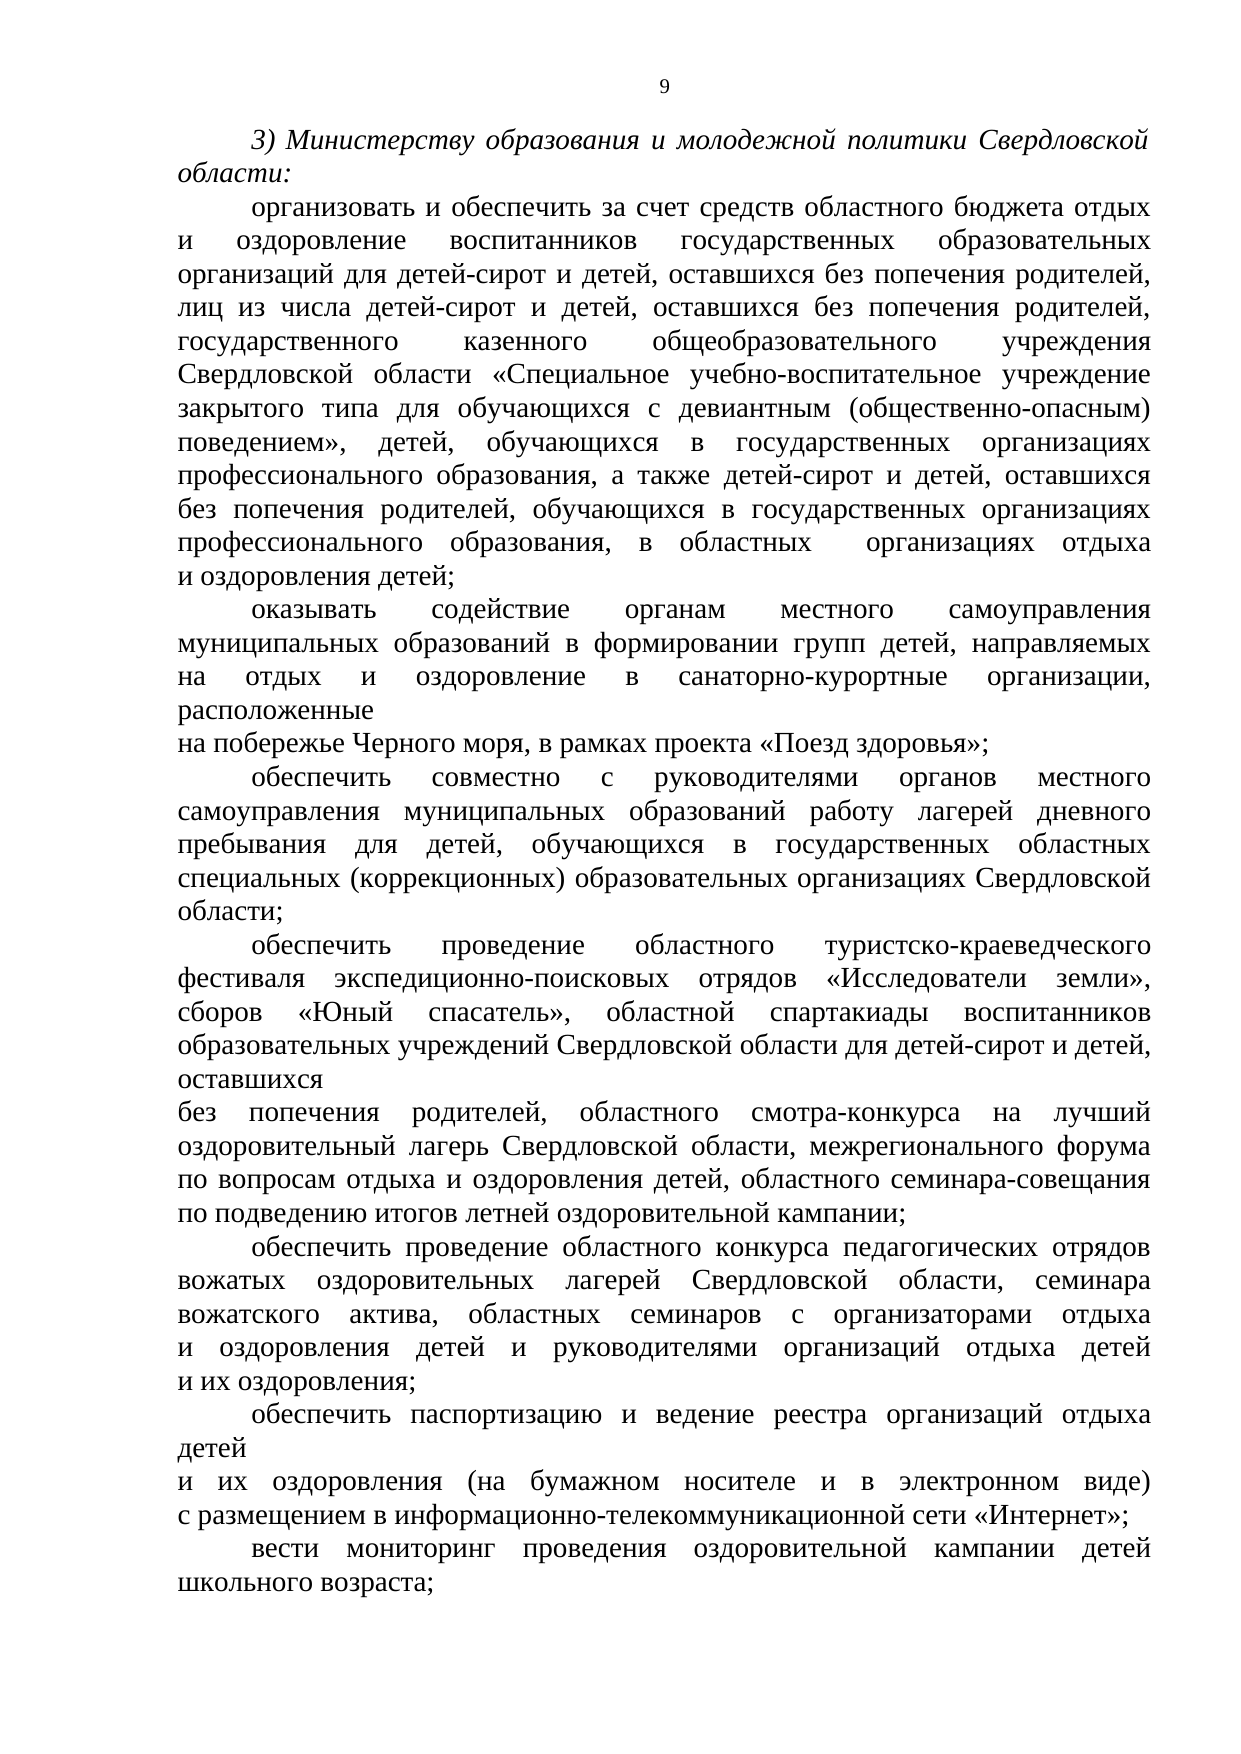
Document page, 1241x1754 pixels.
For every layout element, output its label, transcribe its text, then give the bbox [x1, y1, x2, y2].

text вести мониторинг проведения оздоровительной кампании детей школьного возраста; [177, 1531, 1152, 1598]
text 3) Министерству образования и молодежной политики Свердловской области: [177, 122, 1152, 189]
text обеспечить совместно с руководителями органов местного самоуправления муниципальных образований работу лагерей дневного пребывания для детей, обучающихся в государственных областных специальных (коррекционных) образовательных организациях Свердловской области; [177, 759, 1152, 927]
text организовать и обеспечить за счет средств областного бюджета отдых и оздоровление воспитанников государственных образовательных организаций для детей-сирот и детей, оставшихся без попечения родителей, лиц из числа детей-сирот и детей, оставшихся без попечения родителей, государственного казенного общеобразовательного учреждения Свердловской области «Специальное учебно-воспитательное учреждение закрытого типа для обучающихся с девиантным (общественно-опасным) поведением», детей, обучающихся в государственных организациях профессионального образования, а также детей-сирот и детей, оставшихся без попечения родителей, обучающихся в государственных организациях профессионального образования, в областных организациях отдыха и оздоровления детей; [177, 189, 1152, 591]
text обеспечить проведение областного туристско-краеведческого фестиваля экспедиционно-поисковых отрядов «Исследователи земли», сборов «Юный спасатель», областной спартакиады воспитанников образовательных учреждений Свердловской области для детей-сирот и детей, оставшихся без попечения родителей, областного смотра-конкурса на лучший оздоровительный лагерь Свердловской области, межрегионального форума по вопросам отдыха и оздоровления детей, областного семинара-совещания по подведению итогов летней оздоровительной кампании; [177, 927, 1152, 1229]
text оказывать содействие органам местного самоуправления муниципальных образований в формировании групп детей, направляемых на отдых и оздоровление в санаторно-курортные организации, расположенные на побережье Черного моря, в рамках проекта «Поезд здоровья»; [177, 591, 1152, 759]
text обеспечить проведение областного конкурса педагогических отрядов вожатых оздоровительных лагерей Свердловской области, семинара вожатского актива, областных семинаров с организаторами отдыха и оздоровления детей и руководителями организаций отдыха детей и их оздоровления; [177, 1229, 1152, 1396]
text обеспечить паспортизацию и ведение реестра организаций отдыха детей и их оздоровления (на бумажном носителе и в электронном виде) с размещением в информационно-телекоммуникационной сети «Интернет»; [177, 1396, 1152, 1531]
